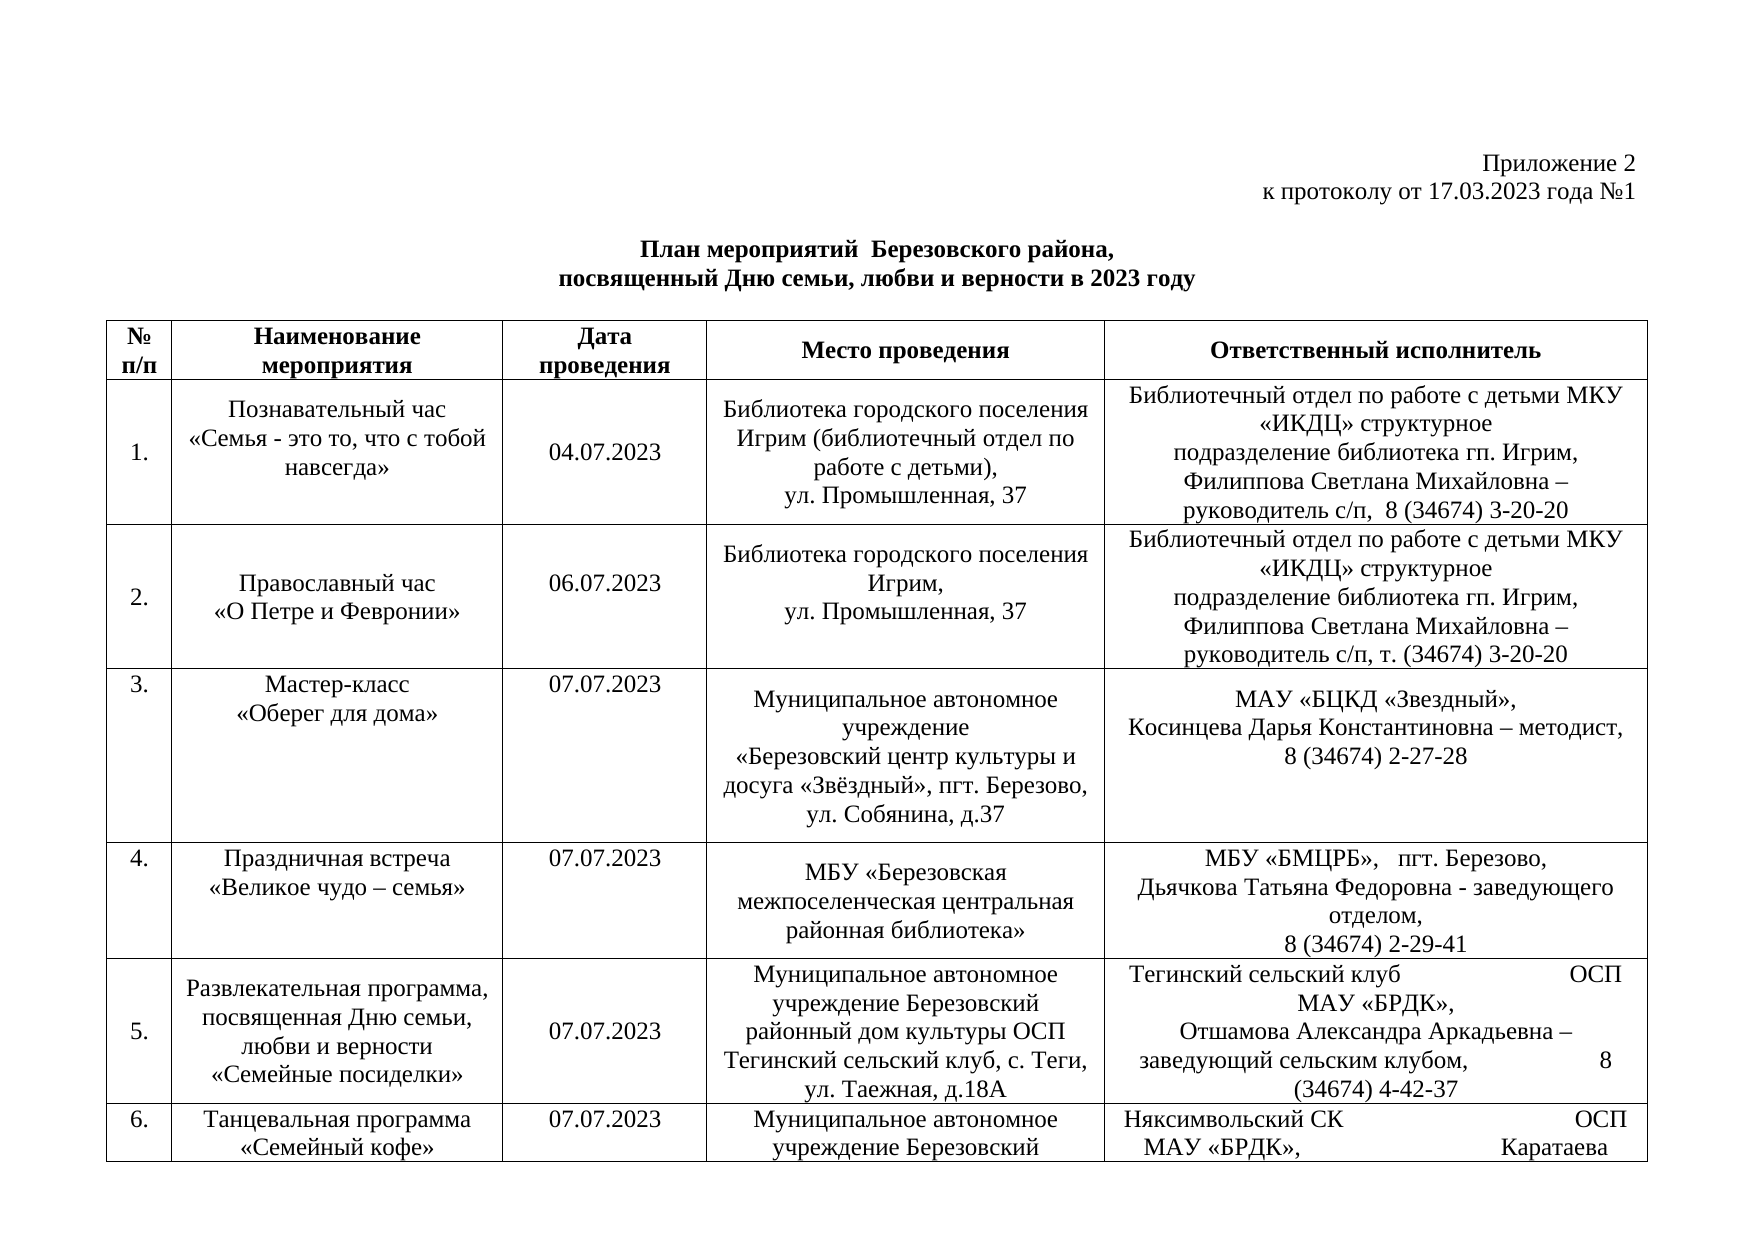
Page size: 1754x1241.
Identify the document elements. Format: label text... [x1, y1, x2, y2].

text Приложение 2 [118, 148, 1636, 176]
table_cell 07.07.2023 [503, 669, 706, 842]
text посвященный Дню семьи, любви и верности в 2023 году [118, 263, 1636, 291]
table_cell 07.07.2023 [503, 843, 706, 958]
table_cell Мастер-класс «Оберег для дома» [172, 669, 502, 842]
table_cell Тегинский сельский клуб ОСП МАУ «БРДК», Отшамова Александра Аркадьевна – заведующий сельским клубом, 8 (34674) 4-42-37 [1105, 959, 1647, 1103]
text к протоколу от 17.03.2023 года №1 [118, 176, 1636, 205]
table_cell 04.07.2023 [503, 380, 706, 523]
table_cell 5. [107, 959, 171, 1103]
table_cell 6. [107, 1104, 171, 1161]
table_cell МАУ «БЦКД «Звездный», Косинцева Дарья Константиновна – методист, 8 (34674) 2-27-28 [1105, 669, 1647, 842]
table_header Место проведения [707, 321, 1104, 379]
table_cell Библиотечный отдел по работе с детьми МКУ «ИКДЦ» структурное подразделение библиотека гп. Игрим, Филиппова Светлана Михайловна – руководитель с/п, т. (34674) 3-20-20 [1105, 525, 1647, 668]
table_cell МБУ «Березовская межпоселенческая центральная районная библиотека» [707, 843, 1104, 958]
table_cell 4. [107, 843, 171, 958]
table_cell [172, 1104, 502, 1161]
table_header Дата проведения [503, 321, 706, 379]
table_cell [707, 1104, 1104, 1161]
text План мероприятий Березовского района, [118, 234, 1636, 263]
table_cell МБУ «БМЦРБ», пгт. Березово, Дьячкова Татьяна Федоровна - заведующего отделом, 8 (34674) 2-29-41 [1105, 843, 1647, 958]
table_cell 3. [107, 669, 171, 842]
table_header Ответственный исполнитель [1105, 321, 1647, 379]
table_cell Муниципальное автономное учреждение «Березовский центр культуры и досуга «Звёздный», пгт. Березово, ул. Собянина, д.37 [707, 669, 1104, 842]
table_cell Развлекательная программа, посвященная Дню семьи, любви и верности «Семейные посиделки» [172, 959, 502, 1103]
table_cell Библиотека городского поселения Игрим (библиотечный отдел по работе с детьми), ул. Промышленная, 37 [707, 380, 1104, 523]
table_cell Православный час «О Петре и Февронии» [172, 525, 502, 668]
table_cell 2. [107, 525, 171, 668]
table_cell Муниципальное автономное учреждение Березовский районный дом культуры ОСП Тегинский сельский клуб, с. Теги, ул. Таежная, д.18А [707, 959, 1104, 1103]
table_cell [1105, 1104, 1647, 1161]
table_header № п/п [107, 321, 171, 379]
table_cell 1. [107, 380, 171, 523]
table_cell Познавательный час «Семья - это то, что с тобой навсегда» [172, 380, 502, 523]
table_cell 06.07.2023 [503, 525, 706, 668]
table_cell Библиотечный отдел по работе с детьми МКУ «ИКДЦ» структурное подразделение библиотека гп. Игрим, Филиппова Светлана Михайловна – руководитель с/п, 8 (34674) 3-20-20 [1105, 380, 1647, 523]
table_cell 07.07.2023 [503, 959, 706, 1103]
table_header Наименование мероприятия [172, 321, 502, 379]
table_cell Библиотека городского поселения Игрим, ул. Промышленная, 37 [707, 525, 1104, 668]
table_cell Праздничная встреча «Великое чудо – семья» [172, 843, 502, 958]
table_cell 07.07.2023 [503, 1104, 706, 1161]
